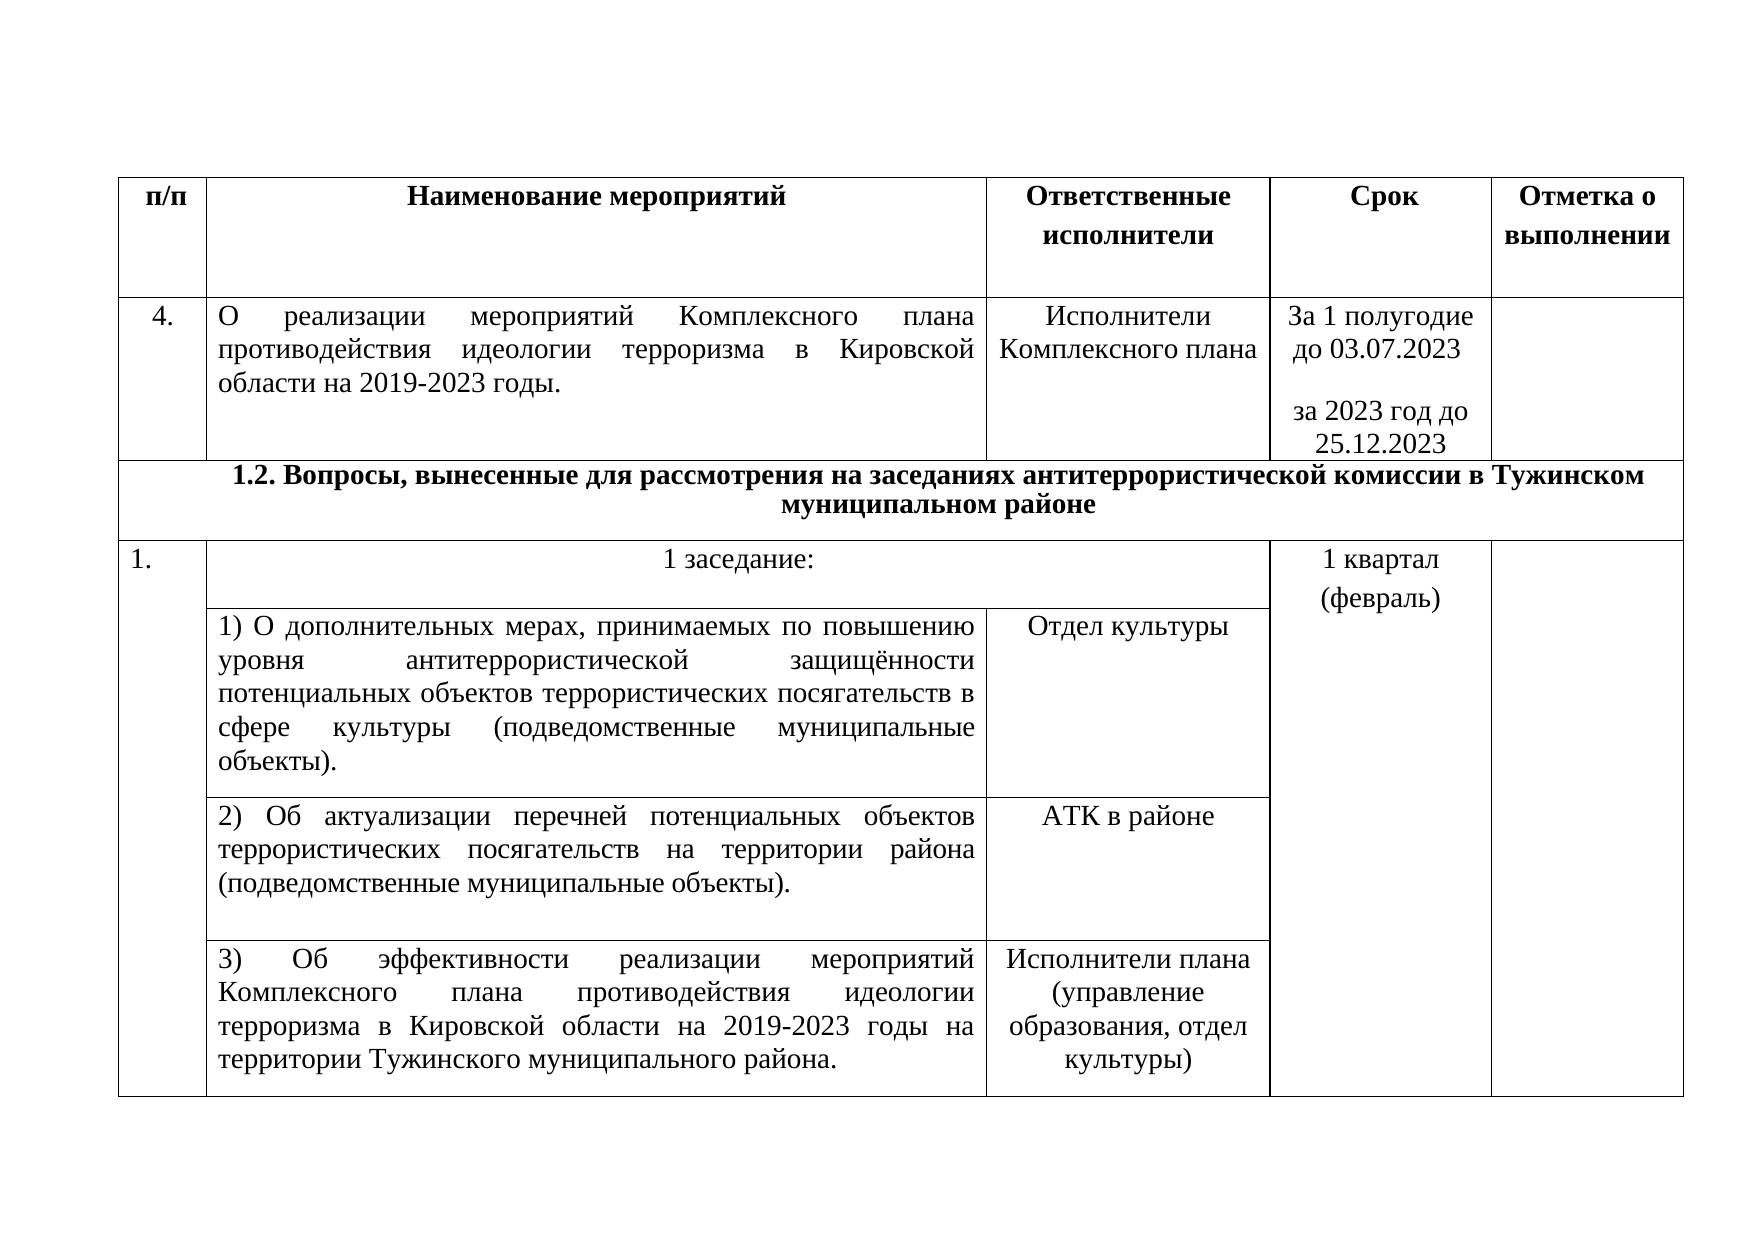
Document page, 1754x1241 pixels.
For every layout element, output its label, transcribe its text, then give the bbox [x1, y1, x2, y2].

table_cell О реализации мероприятий Комплексного плана противодействия идеологии терроризма в Кировской области на 2019-2023 годы. [207, 298, 986, 460]
table_cell [1492, 298, 1683, 460]
table_header Ответственные исполнители [987, 178, 1269, 297]
table_cell 3) Об эффективности реализации мероприятий Комплексного плана противодействия идеологии терроризма в Кировской области на 2019-2023 годы на территории Тужинского муниципального района. [207, 941, 986, 1096]
table_header Срок [1271, 178, 1491, 297]
table_header Наименование мероприятий [207, 178, 986, 297]
table_cell Отдел культуры [987, 609, 1269, 797]
table_header Отметка о выполнении [1492, 178, 1683, 297]
table_cell 1) О дополнительных мерах, принимаемых по повышению уровня антитеррористической защищённости потенциальных объектов террористических посягательств в сфере культуры (подведомственные муниципальные объекты). [207, 609, 986, 797]
table_cell 1 квартал (февраль) [1271, 541, 1491, 1096]
table_cell 4. [119, 298, 206, 460]
table_cell Исполнители плана (управление образования, отдел культуры) [987, 941, 1269, 1096]
table_cell 2) Об актуализации перечней потенциальных объектов террористических посягательств на территории района (подведомственные муниципальные объекты). [207, 798, 986, 940]
table_header п/п [119, 178, 206, 297]
table_cell 1. [119, 541, 206, 1096]
table_cell АТК в районе [987, 798, 1269, 940]
table_cell [1492, 541, 1683, 1096]
table_cell За 1 полугодие до 03.07.2023 за 2023 год до 25.12.2023 [1271, 298, 1491, 460]
table_cell Исполнители Комплексного плана [987, 298, 1269, 460]
table_cell 1 заседание: [207, 541, 1269, 607]
table_cell 1.2. Вопросы, вынесенные для рассмотрения на заседаниях антитеррористической комиссии в Тужинском муниципальном районе [119, 461, 1683, 540]
